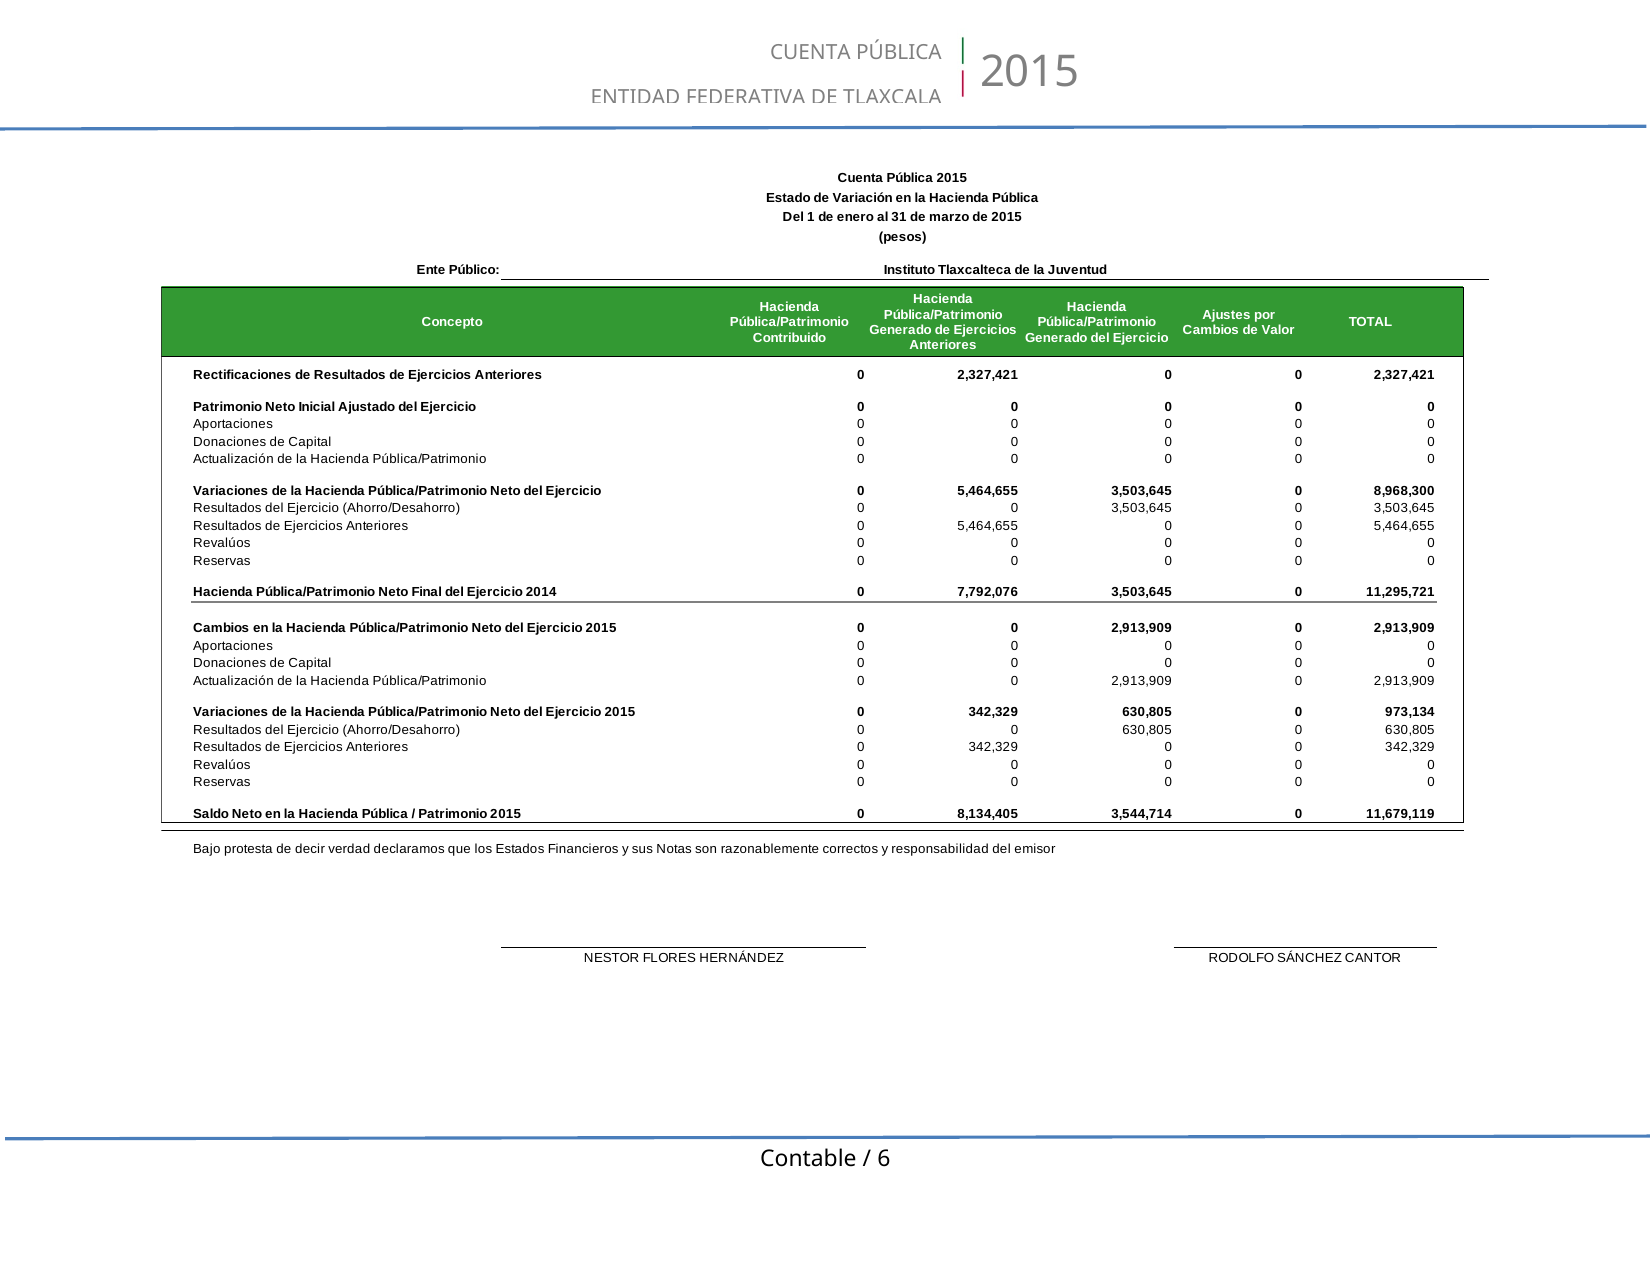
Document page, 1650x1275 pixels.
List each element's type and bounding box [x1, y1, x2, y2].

picture [956, 28, 974, 100]
